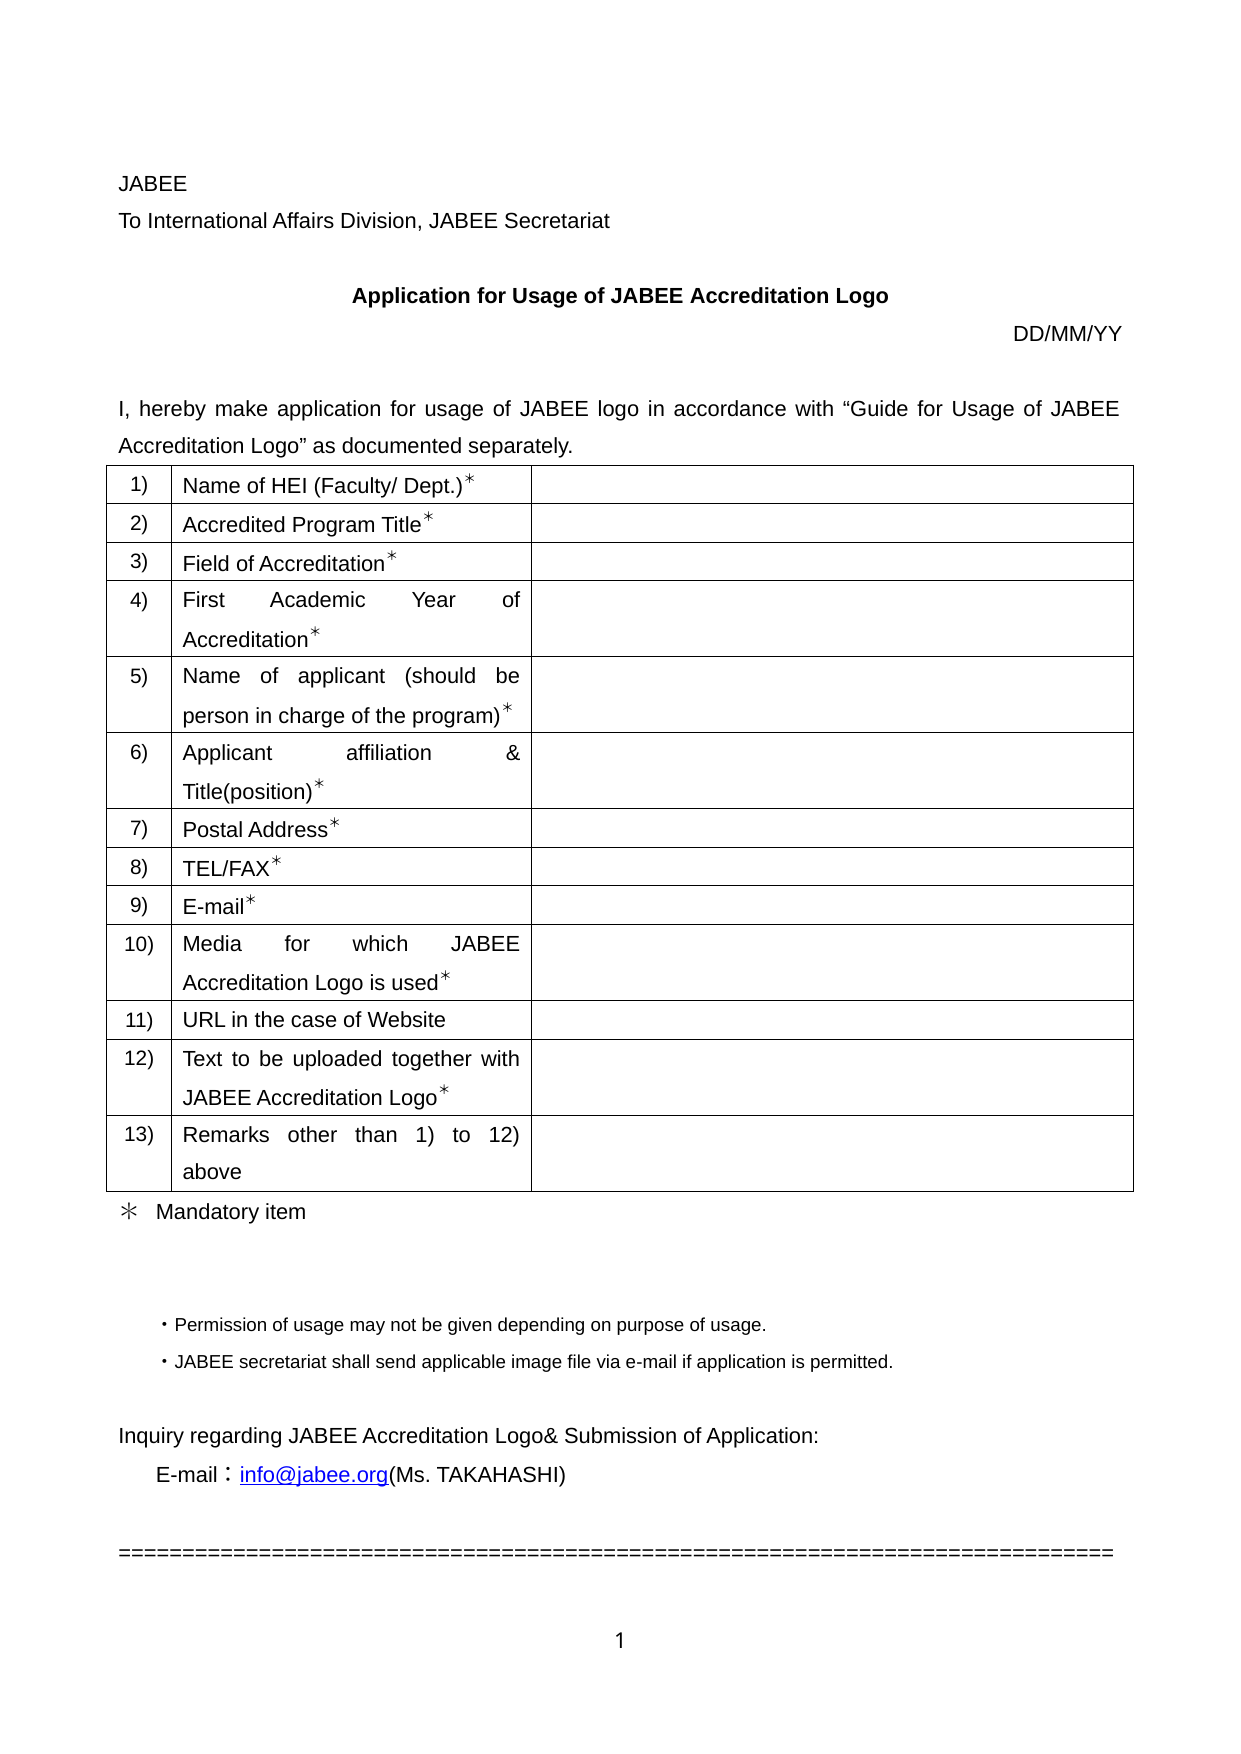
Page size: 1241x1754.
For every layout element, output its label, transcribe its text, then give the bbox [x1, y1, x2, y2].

table_cell [532, 657, 1133, 732]
text DD/MM/YY [118, 314, 1122, 352]
table_cell Applicant affiliation & Title(position)＊ [172, 733, 531, 808]
table_cell 5) [107, 657, 171, 732]
table_cell [532, 733, 1133, 808]
table_cell E-mail＊ [172, 886, 531, 924]
table_header 1) [107, 466, 171, 503]
table_cell [532, 925, 1133, 1000]
table_header [532, 466, 1133, 503]
table_cell 7) [107, 809, 171, 847]
table_cell 3) [107, 543, 171, 580]
text I, hereby make application for usage of JABEE logo in accordance with “Guide for Usage of JABEE Accreditation Logo” as documented separately. [118, 389, 1122, 464]
table_cell [532, 504, 1133, 542]
table_cell 12) [107, 1040, 171, 1114]
table_cell URL in the case of Website [172, 1001, 531, 1038]
table_cell Postal Address＊ [172, 809, 531, 847]
table_cell Accredited Program Title＊ [172, 504, 531, 542]
text To International Affairs Division, JABEE Secretariat [118, 202, 1122, 239]
table_cell [532, 848, 1133, 885]
table_cell [532, 1040, 1133, 1114]
text ・JABEE secretariat shall send applicable image file via e-mail if application is permitted. [156, 1342, 1122, 1379]
table_cell [532, 581, 1133, 656]
table_cell 2) [107, 504, 171, 542]
table_cell 13) [107, 1116, 171, 1191]
table_cell 9) [107, 886, 171, 924]
table_cell Text to be uploaded together with JABEE Accreditation Logo＊ [172, 1040, 531, 1114]
table_cell [532, 1116, 1133, 1191]
table_header Name of HEI (Faculty/ Dept.)＊ [172, 466, 531, 503]
text Inquiry regarding JABEE Accreditation Logo& Submission of Application: [118, 1417, 1122, 1454]
table_cell [532, 886, 1133, 924]
table_cell First Academic Year of Accreditation＊ [172, 581, 531, 656]
table_cell 6) [107, 733, 171, 808]
table_cell [532, 1001, 1133, 1038]
list E-mail：info@jabee.org(Ms. TAKAHASHI) [156, 1454, 1122, 1492]
text ・Permission of usage may not be given depending on purpose of usage. [156, 1304, 1122, 1342]
table_cell 4) [107, 581, 171, 656]
table_cell TEL/FAX＊ [172, 848, 531, 885]
table_cell 10) [107, 925, 171, 1000]
table_cell Name of applicant (should be person in charge of the program)＊ [172, 657, 531, 732]
table_cell Field of Accreditation＊ [172, 543, 531, 580]
list Mandatory item [118, 1192, 1122, 1229]
table_cell [532, 809, 1133, 847]
text JABEE [118, 164, 1122, 202]
table_cell 11) [107, 1001, 171, 1038]
table_cell 8) [107, 848, 171, 885]
table_cell Remarks other than 1) to 12) above [172, 1116, 531, 1191]
text Application for Usage of JABEE Accreditation Logo [118, 277, 1122, 314]
table_cell [532, 543, 1133, 580]
text ============================================================================== [118, 1534, 1122, 1571]
table_cell Media for which JABEE Accreditation Logo is used＊ [172, 925, 531, 1000]
